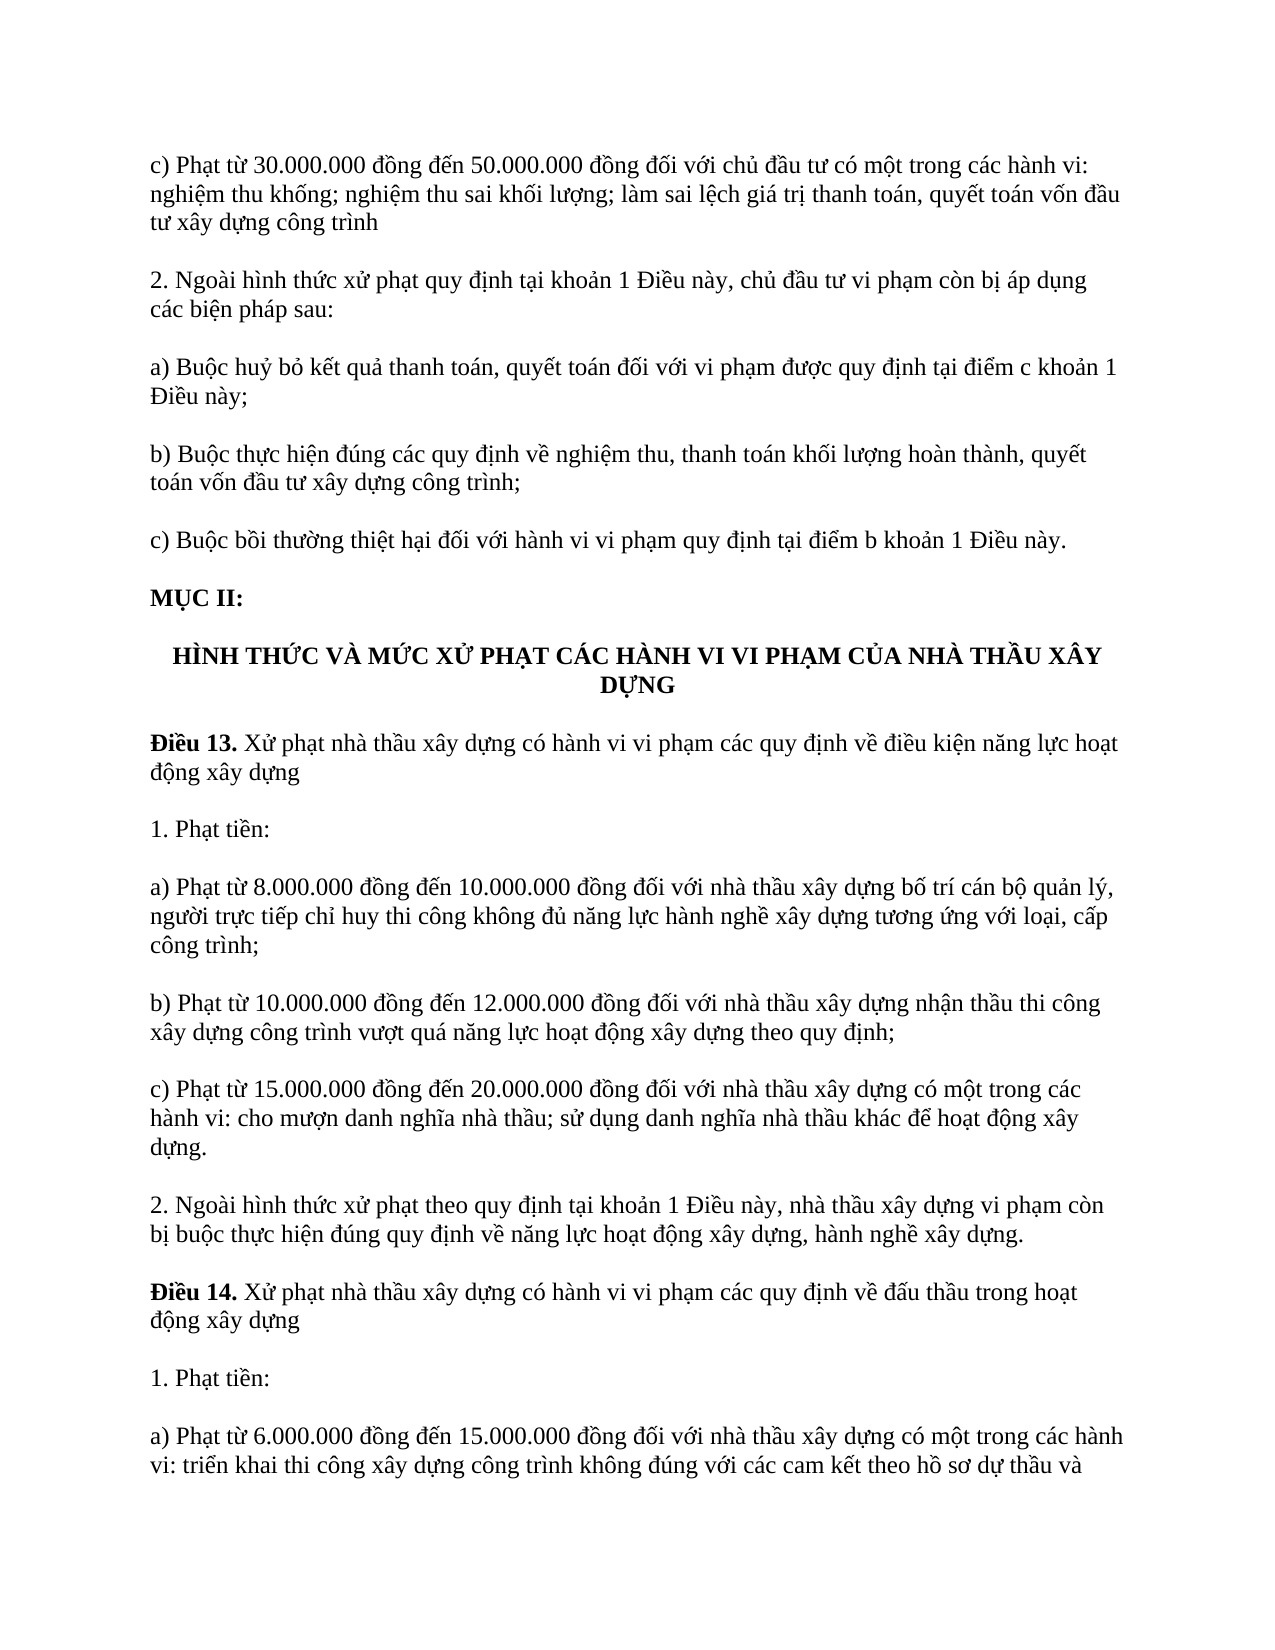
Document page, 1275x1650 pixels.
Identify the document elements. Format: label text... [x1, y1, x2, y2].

text 1. Phạt tiền: [150, 1363, 1125, 1392]
text b) Phạt từ 10.000.000 đồng đến 12.000.000 đồng đối với nhà thầu xây dựng nhận thầu thi công xây dựng công trình vượt quá năng lực hoạt động xây dựng theo quy định; [150, 988, 1125, 1045]
text a) Buộc huỷ bỏ kết quả thanh toán, quyết toán đối với vi phạm được quy định tại điểm c khoản 1 Điều này; [150, 352, 1125, 409]
text 2. Ngoài hình thức xử phạt quy định tại khoản 1 Điều này, chủ đầu tư vi phạm còn bị áp dụng các biện pháp sau: [150, 265, 1125, 323]
text c) Phạt từ 30.000.000 đồng đến 50.000.000 đồng đối với chủ đầu tư có một trong các hành vi: nghiệm thu khống; nghiệm thu sai khối lượng; làm sai lệch giá trị thanh toán, quyết toán vốn đầu tư xây dựng công trình [150, 150, 1125, 236]
text b) Buộc thực hiện đúng các quy định về nghiệm thu, thanh toán khối lượng hoàn thành, quyết toán vốn đầu tư xây dựng công trình; [150, 439, 1125, 496]
text Điều 13. Xử phạt nhà thầu xây dựng có hành vi vi phạm các quy định về điều kiện năng lực hoạt động xây dựng [150, 728, 1125, 785]
text 1. Phạt tiền: [150, 814, 1125, 843]
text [150, 1421, 1125, 1479]
text Điều 14. Xử phạt nhà thầu xây dựng có hành vi vi phạm các quy định về đấu thầu trong hoạt động xây dựng [150, 1277, 1125, 1334]
text HÌNH THỨC VÀ MỨC XỬ PHẠT CÁC HÀNH VI VI PHẠM CỦA NHÀ THẦU XÂY DỰNG [150, 641, 1125, 699]
text MỤC II: [150, 583, 1125, 612]
text c) Phạt từ 15.000.000 đồng đến 20.000.000 đồng đối với nhà thầu xây dựng có một trong các hành vi: cho mượn danh nghĩa nhà thầu; sử dụng danh nghĩa nhà thầu khác để hoạt động xây dựng. [150, 1074, 1125, 1161]
text a) Phạt từ 8.000.000 đồng đến 10.000.000 đồng đối với nhà thầu xây dựng bố trí cán bộ quản lý, người trực tiếp chỉ huy thi công không đủ năng lực hành nghề xây dựng tương ứng với loại, cấp công trình; [150, 872, 1125, 959]
text c) Buộc bồi thường thiệt hại đối với hành vi vi phạm quy định tại điểm b khoản 1 Điều này. [150, 525, 1125, 554]
text 2. Ngoài hình thức xử phạt theo quy định tại khoản 1 Điều này, nhà thầu xây dựng vi phạm còn bị buộc thực hiện đúng quy định về năng lực hoạt động xây dựng, hành nghề xây dựng. [150, 1190, 1125, 1247]
